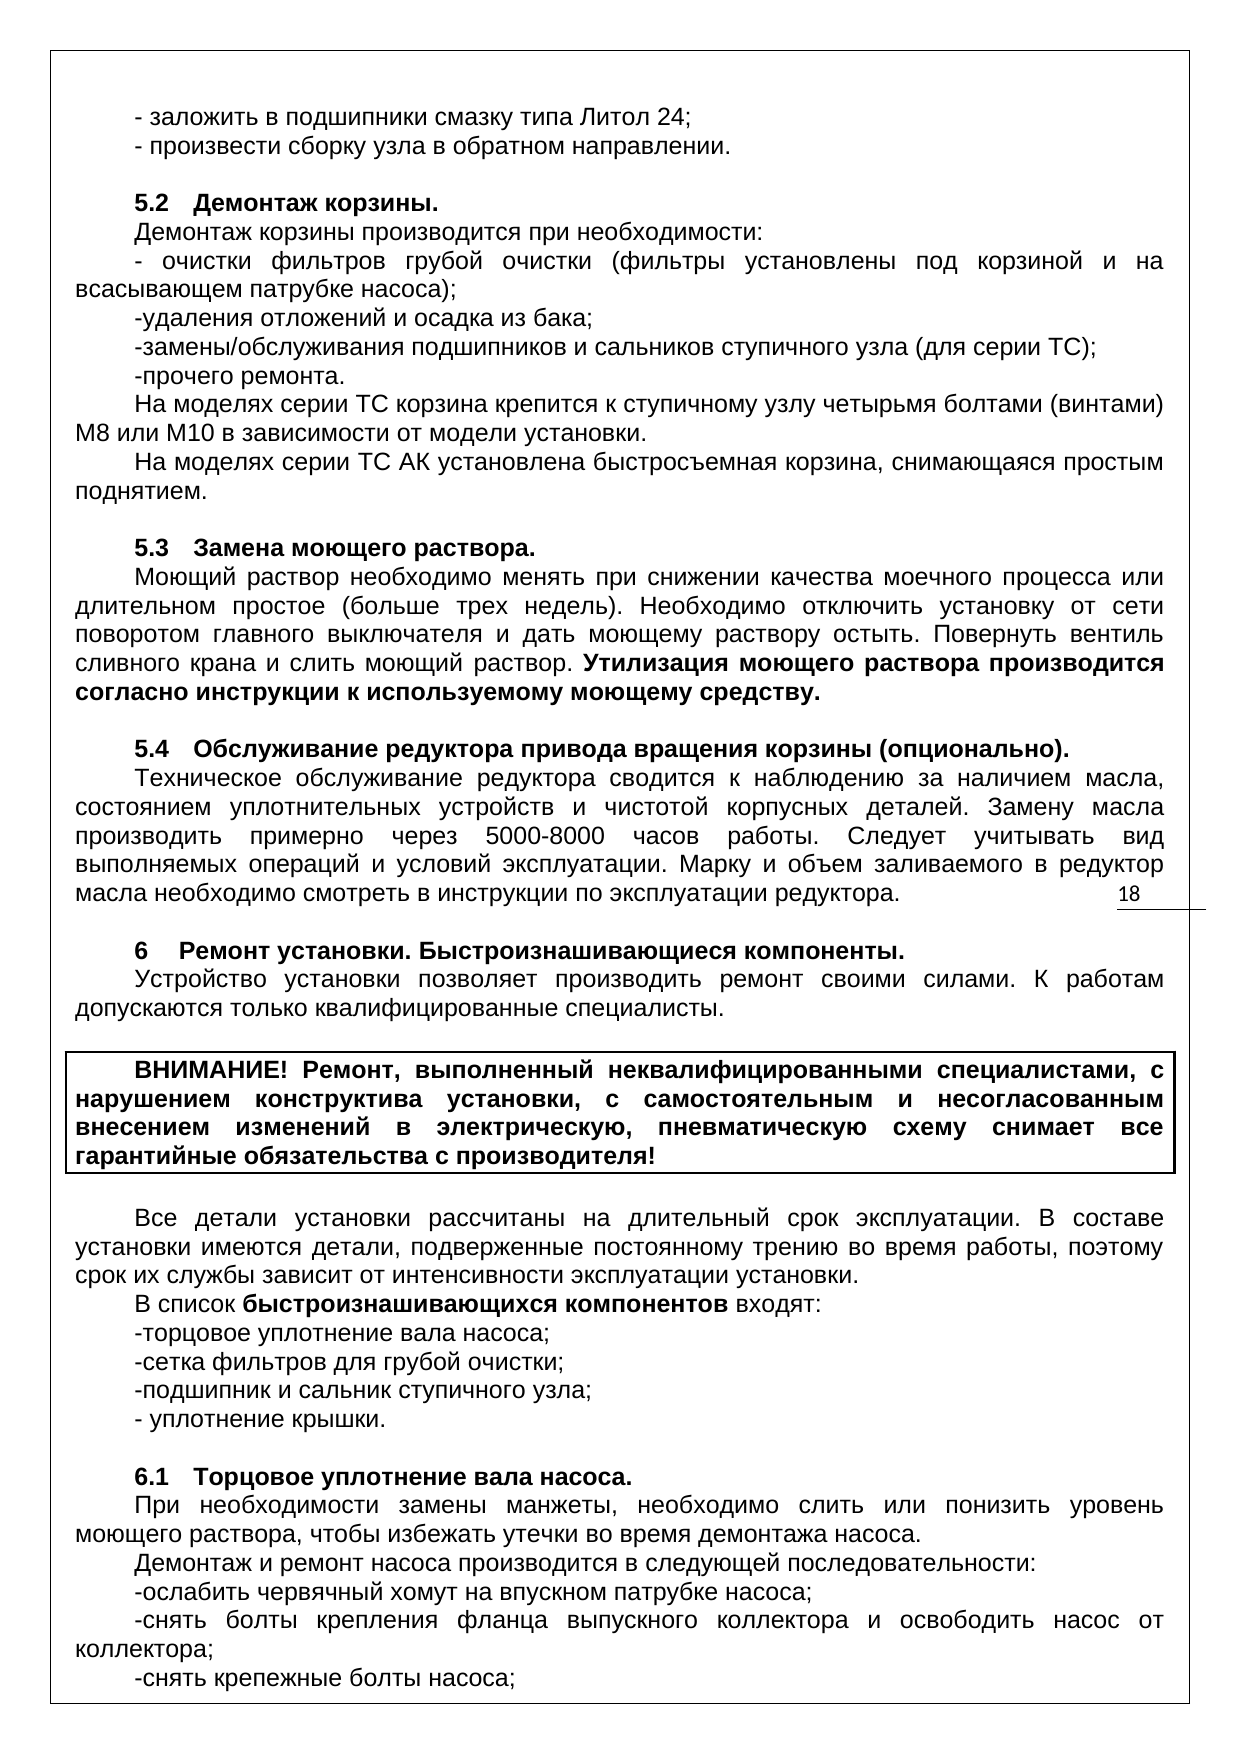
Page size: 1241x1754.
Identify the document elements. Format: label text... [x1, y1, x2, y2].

text -сетка фильтров для грубой очистки; [75, 1346, 1165, 1375]
text ВНИМАНИЕ! Ремонт, выполненный неквалифицированными специалистами, с нарушением конструктива установки, с самостоятельным и несогласованным внесением изменений в электрическую, пневматическую схему снимает все гарантийные обязательства с производителя! [67, 1053, 1173, 1172]
text Моющий раствор необходимо менять при снижении качества моечного процесса или длительном простое (больше трех недель). Необходимо отключить установку от сети поворотом главного выключателя и дать моющему раствору остыть. Повернуть вентиль сливного крана и слить моющий раствор. Утилизация моющего раствора производится согласно инструкции к используемому моющему средству. [75, 562, 1165, 706]
text -прочего ремонта. [75, 361, 1165, 389]
text - заложить в подшипники смазку типа Литол 24; [75, 102, 1165, 131]
subtitle Торцовое уплотнение вала насоса. [75, 1461, 1165, 1490]
text На моделях серии ТС АК установлена быстросъемная корзина, снимающаяся простым поднятием. [75, 447, 1165, 504]
text -снять болты крепления фланца выпускного коллектора и освободить насос от коллектора; [75, 1605, 1165, 1663]
text - очистки фильтров грубой очистки (фильтры установлены под корзиной и на всасывающем патрубке насоса); [75, 246, 1165, 303]
subtitle Демонтаж корзины. [75, 188, 1165, 217]
text -подшипник и сальник ступичного узла; [75, 1375, 1165, 1404]
subtitle Замена моющего раствора. [75, 533, 1165, 562]
text Все детали установки рассчитаны на длительный срок эксплуатации. В составе установки имеются детали, подверженные постоянному трению во время работы, поэтому срок их службы зависит от интенсивности эксплуатации установки. [75, 1203, 1165, 1289]
text -ослабить червячный хомут на впускном патрубке насоса; [75, 1576, 1165, 1605]
text Устройство установки позволяет производить ремонт своими силами. К работам допускаются только квалифицированные специалисты. [75, 964, 1165, 1022]
text При необходимости замены манжеты, необходимо слить или понизить уровень моющего раствора, чтобы избежать утечки во время демонтажа насоса. [75, 1490, 1165, 1548]
text - уплотнение крышки. [75, 1404, 1165, 1433]
text -удаления отложений и осадка из бака; [75, 303, 1165, 332]
text -замены/обслуживания подшипников и сальников ступичного узла (для серии ТС); [75, 332, 1165, 361]
text Техническое обслуживание редуктора сводится к наблюдению за наличием масла, состоянием уплотнительных устройств и чистотой корпусных деталей. Замену масла производить примерно через 5000-8000 часов работы. Следует учитывать вид выполняемых операций и условий эксплуатации. Марку и объем заливаемого в редуктор масла необходимо смотреть в инструкции по эксплуатации редуктора. [75, 763, 1165, 907]
text В список быстроизнашивающихся компонентов входят: [75, 1289, 1165, 1318]
text Демонтаж и ремонт насоса производится в следующей последовательности: [75, 1548, 1165, 1576]
text - произвести сборку узла в обратном направлении. [75, 131, 1165, 159]
text Демонтаж корзины производится при необходимости: [75, 217, 1165, 246]
subtitle Ремонт установки. Быстроизнашивающиеся компоненты. [75, 936, 1165, 964]
text -снять крепежные болты насоса; [75, 1663, 1165, 1691]
text На моделях серии ТС корзина крепится к ступичному узлу четырьмя болтами (винтами) М8 или М10 в зависимости от модели установки. [75, 389, 1165, 447]
text -торцовое уплотнение вала насоса; [75, 1318, 1165, 1346]
list Обслуживание редуктора привода вращения корзины (опционально). [75, 734, 1165, 763]
